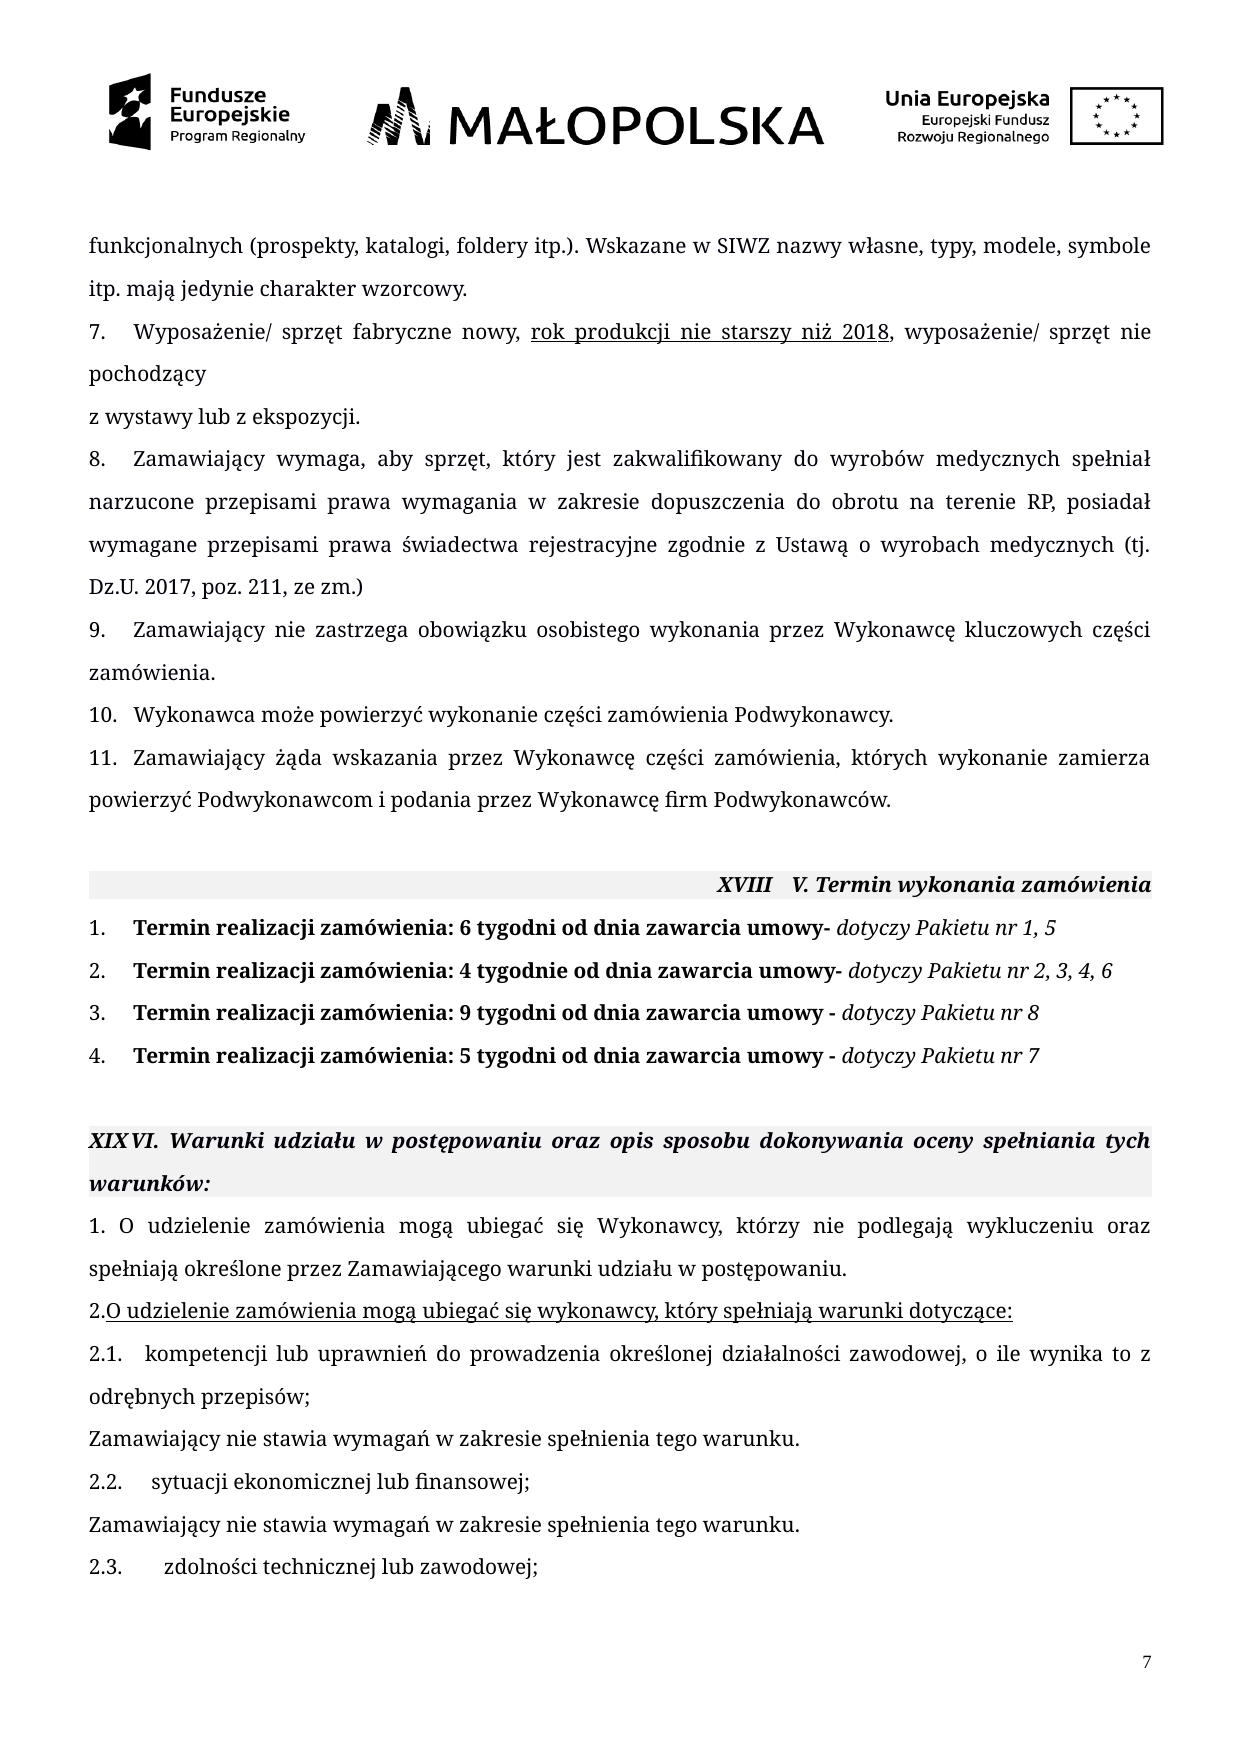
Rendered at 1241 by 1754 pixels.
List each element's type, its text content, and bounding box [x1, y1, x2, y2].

list Termin realizacji zamówienia: 5 tygodni od dnia zawarcia umowy - dotyczy Pakietu nr 7 [89, 1041, 1152, 1069]
list Termin realizacji zamówienia: 9 tygodni od dnia zawarcia umowy - dotyczy Pakietu nr 8 [89, 998, 1152, 1027]
list Wykonawca może powierzyć wykonanie części zamówienia Podwykonawcy. [89, 700, 1152, 729]
list Wyposażenie/ sprzęt fabryczne nowy, rok produkcji nie starszy niż 2018, wyposażenie/ sprzęt nie pochodzący z wystawy lub z ekspozycji. [89, 317, 1152, 430]
list O udzielenie zamówienia mogą ubiegać się Wykonawcy, którzy nie podlegają wykluczeniu oraz spełniają określone przez Zamawiającego warunki udziału w postępowaniu. [89, 1211, 1152, 1282]
list zdolności technicznej lub zawodowej; [89, 1552, 1152, 1581]
list Termin realizacji zamówienia: 6 tygodni od dnia zawarcia umowy- dotyczy Pakietu nr 1, 5 [89, 913, 1152, 942]
text Zamawiający nie stawia wymagań w zakresie spełnienia tego warunku. [89, 1424, 1152, 1453]
list sytuacji ekonomicznej lub finansowej; [89, 1467, 1152, 1496]
picture [88, 54, 1184, 169]
list Zamawiający nie zastrzega obowiązku osobistego wykonania przez Wykonawcę kluczowych części zamówienia. [89, 615, 1152, 686]
list Termin realizacji zamówienia: 4 tygodnie od dnia zawarcia umowy- dotyczy Pakietu nr 2, 3, 4, 6 [89, 956, 1152, 984]
list O udzielenie zamówienia mogą ubiegać się wykonawcy, który spełniają warunki dotyczące: [89, 1297, 1152, 1325]
list kompetencji lub uprawnień do prowadzenia określonej działalności zawodowej, o ile wynika to z odrębnych przepisów; [89, 1339, 1152, 1410]
list Zamawiający żąda wskazania przez Wykonawcę części zamówienia, których wykonanie zamierza powierzyć Podwykonawcom i podania przez Wykonawcę firm Podwykonawców. [89, 743, 1152, 814]
subtitle V. Termin wykonania zamówienia [89, 871, 1152, 899]
list Zamawiający wymaga, aby sprzęt, który jest zakwalifikowany do wyrobów medycznych spełniał narzucone przepisami prawa wymagania w zakresie dopuszczenia do obrotu na terenie RP, posiadał wymagane przepisami prawa świadectwa rejestracyjne zgodnie z Ustawą o wyrobach medycznych (tj. Dz.U. 2017, poz. 211, ze zm.) [89, 444, 1152, 601]
subtitle VI. Warunki udziału w postępowaniu oraz opis sposobu dokonywania oceny spełniania tych warunków: [89, 1126, 1152, 1197]
text Zamawiający nie stawia wymagań w zakresie spełnienia tego warunku. [89, 1510, 1152, 1538]
